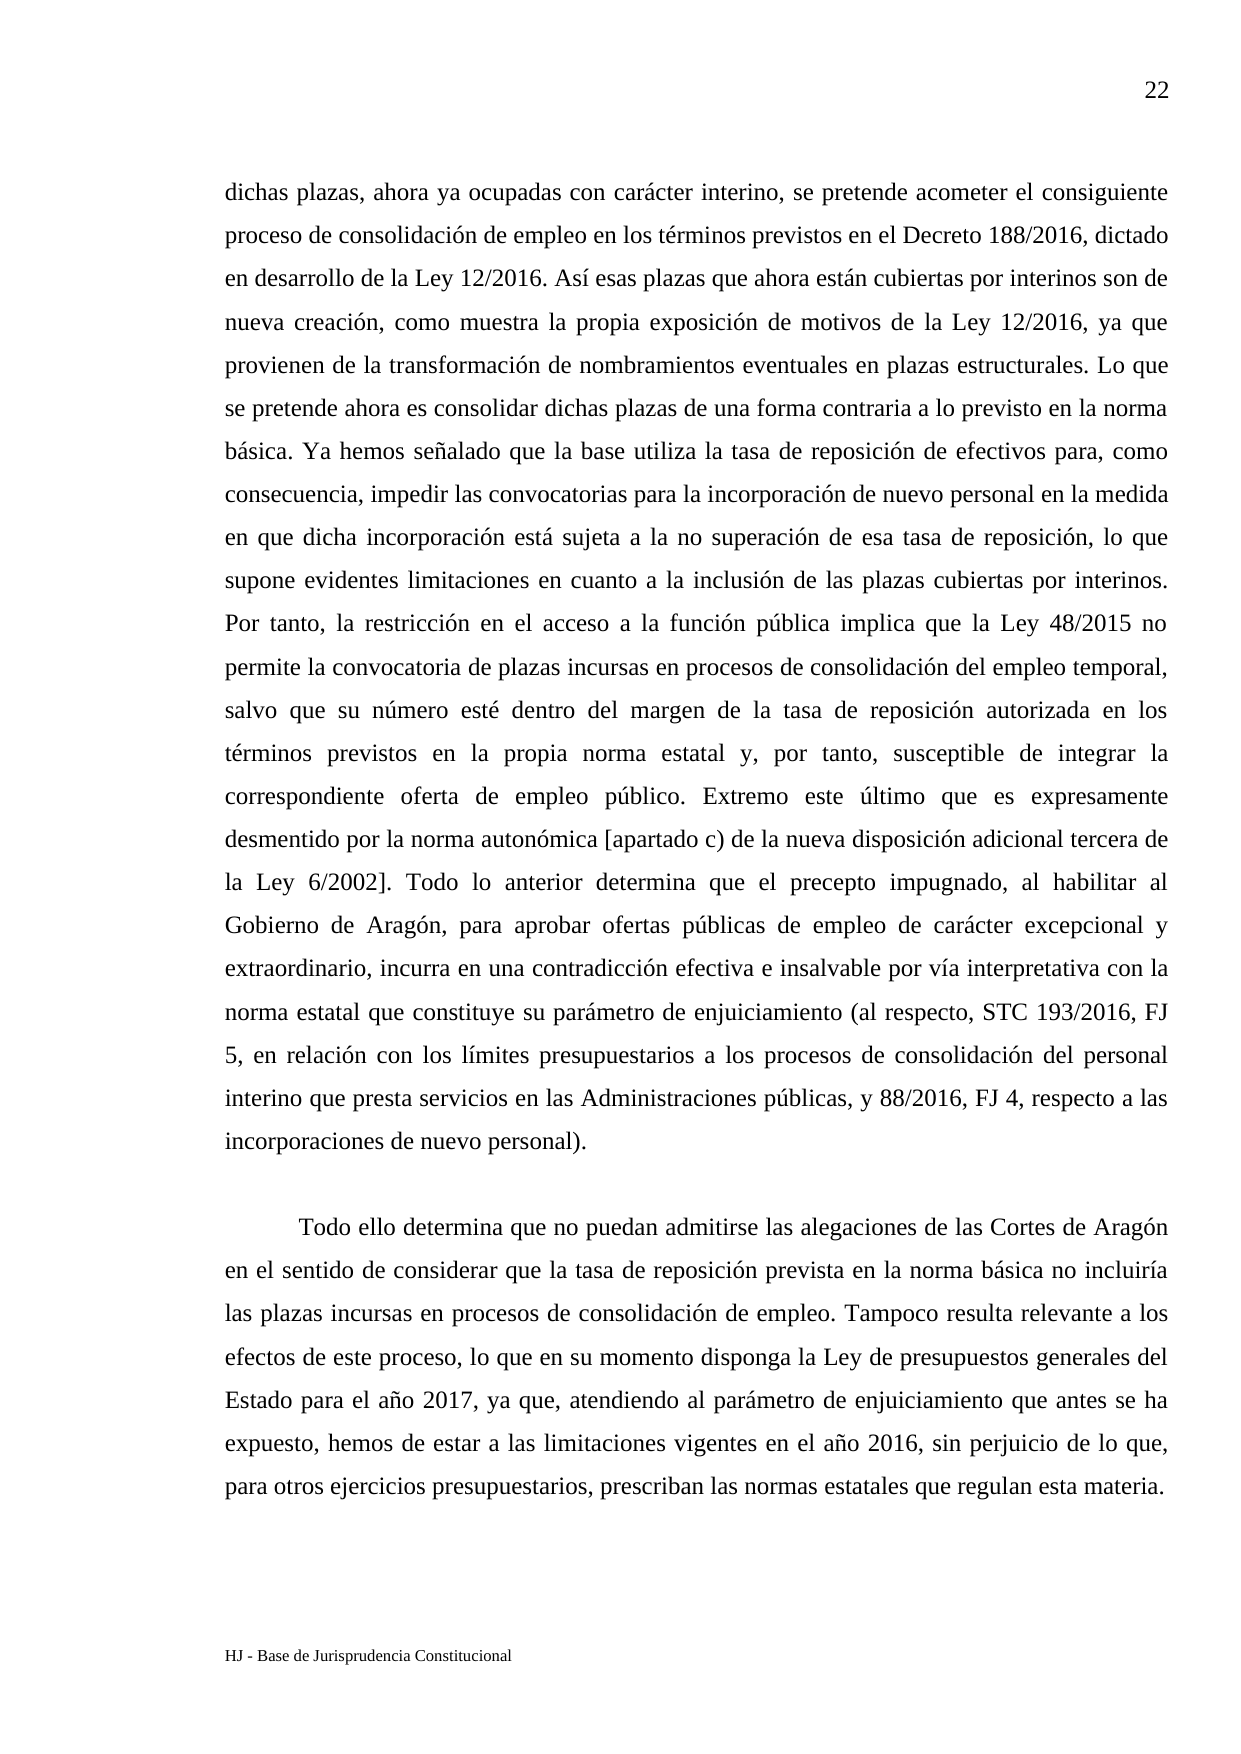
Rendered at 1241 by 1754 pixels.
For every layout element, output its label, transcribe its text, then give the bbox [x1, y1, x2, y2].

text Todo ello determina que no puedan admitirse las alegaciones de las Cortes de Aragón en el sentido de considerar que la tasa de reposición prevista en la norma básica no incluiría las plazas incursas en procesos de consolidación de empleo. Tampoco resulta relevante a los efectos de este proceso, lo que en su momento disponga la Ley de presupuestos generales del Estado para el año 2017, ya que, atendiendo al parámetro de enjuiciamiento que antes se ha expuesto, hemos de estar a las limitaciones vigentes en el año 2016, sin perjuicio de lo que, para otros ejercicios presupuestarios, prescriban las normas estatales que regulan esta materia. [224, 1212, 1169, 1500]
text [224, 177, 1169, 1155]
